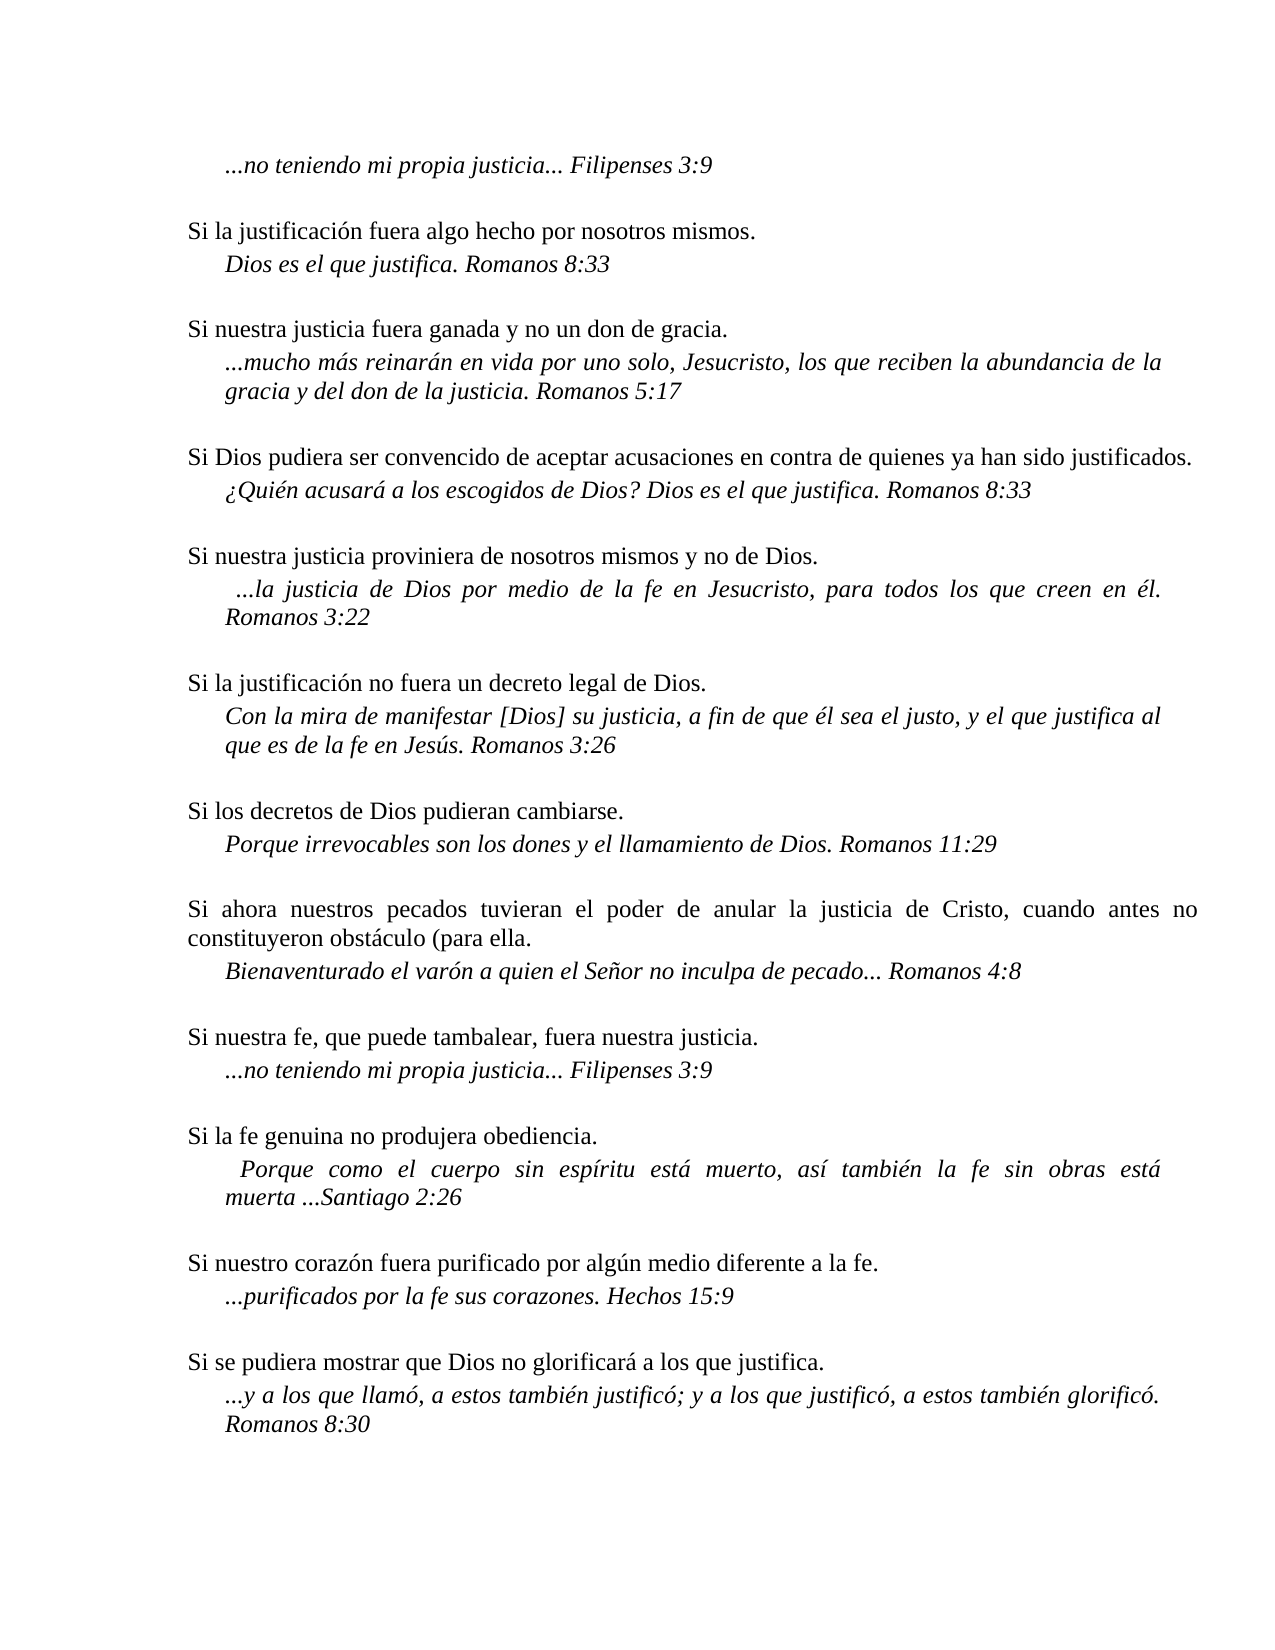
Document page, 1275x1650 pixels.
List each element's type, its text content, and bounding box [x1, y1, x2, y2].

text Dios es el que justifica. Romanos 8:33 [225, 249, 1162, 277]
text Si nuestro corazón fuera purificado por algún medio diferente a la fe. [187, 1248, 1200, 1277]
text ...purificados por la fe sus corazones. Hechos 15:9 [225, 1281, 1162, 1310]
text Si nuestra justicia fuera ganada y no un don de gracia. [187, 314, 1200, 343]
text ...no teniendo mi propia justicia... Filipenses 3:9 [225, 150, 1162, 179]
text Si la fe genuina no produjera obediencia. [187, 1121, 1200, 1149]
text ...y a los que llamó, a estos también justificó; y a los que justificó, a estos también glorificó. Romanos 8:30 [225, 1380, 1162, 1437]
text Porque irrevocables son los dones y el llamamiento de Dios. Romanos 11:29 [225, 829, 1162, 857]
text Si nuestra justicia proviniera de nosotros mismos y no de Dios. [187, 541, 1200, 569]
text Si nuestra fe, que puede tambalear, fuera nuestra justicia. [187, 1022, 1200, 1051]
text Si la justificación fuera algo hecho por nosotros mismos. [187, 216, 1200, 244]
text ...no teniendo mi propia justicia... Filipenses 3:9 [225, 1055, 1162, 1084]
text ¿Quién acusará a los escogidos de Dios? Dios es el que justifica. Romanos 8:33 [225, 475, 1162, 504]
text Si los decretos de Dios pudieran cambiarse. [187, 796, 1200, 824]
text Si la justificación no fuera un decreto legal de Dios. [187, 668, 1200, 697]
text Si se pudiera mostrar que Dios no glorificará a los que justifica. [187, 1347, 1200, 1376]
text Si ahora nuestros pecados tuvieran el poder de anular la justicia de Cristo, cuando antes no constituyeron obstáculo (para ella. [187, 894, 1200, 952]
text Bienaventurado el varón a quien el Señor no inculpa de pecado... Romanos 4:8 [225, 956, 1162, 985]
text Con la mira de manifestar [Dios] su justicia, a fin de que él sea el justo, y el que justifica al que es de la fe en Jesús. Romanos 3:26 [225, 701, 1162, 759]
text Porque como el cuerpo sin espíritu está muerto, así también la fe sin obras está muerta ...Santiago 2:26 [225, 1154, 1162, 1211]
text ...la justicia de Dios por medio de la fe en Jesucristo, para todos los que creen en él. Romanos 3:22 [225, 574, 1162, 631]
text Si Dios pudiera ser convencido de aceptar acusaciones en contra de quienes ya han sido justificados. [187, 442, 1200, 471]
text ...mucho más reinarán en vida por uno solo, Jesucristo, los que reciben la abundancia de la gracia y del don de la justicia. Romanos 5:17 [225, 347, 1162, 405]
